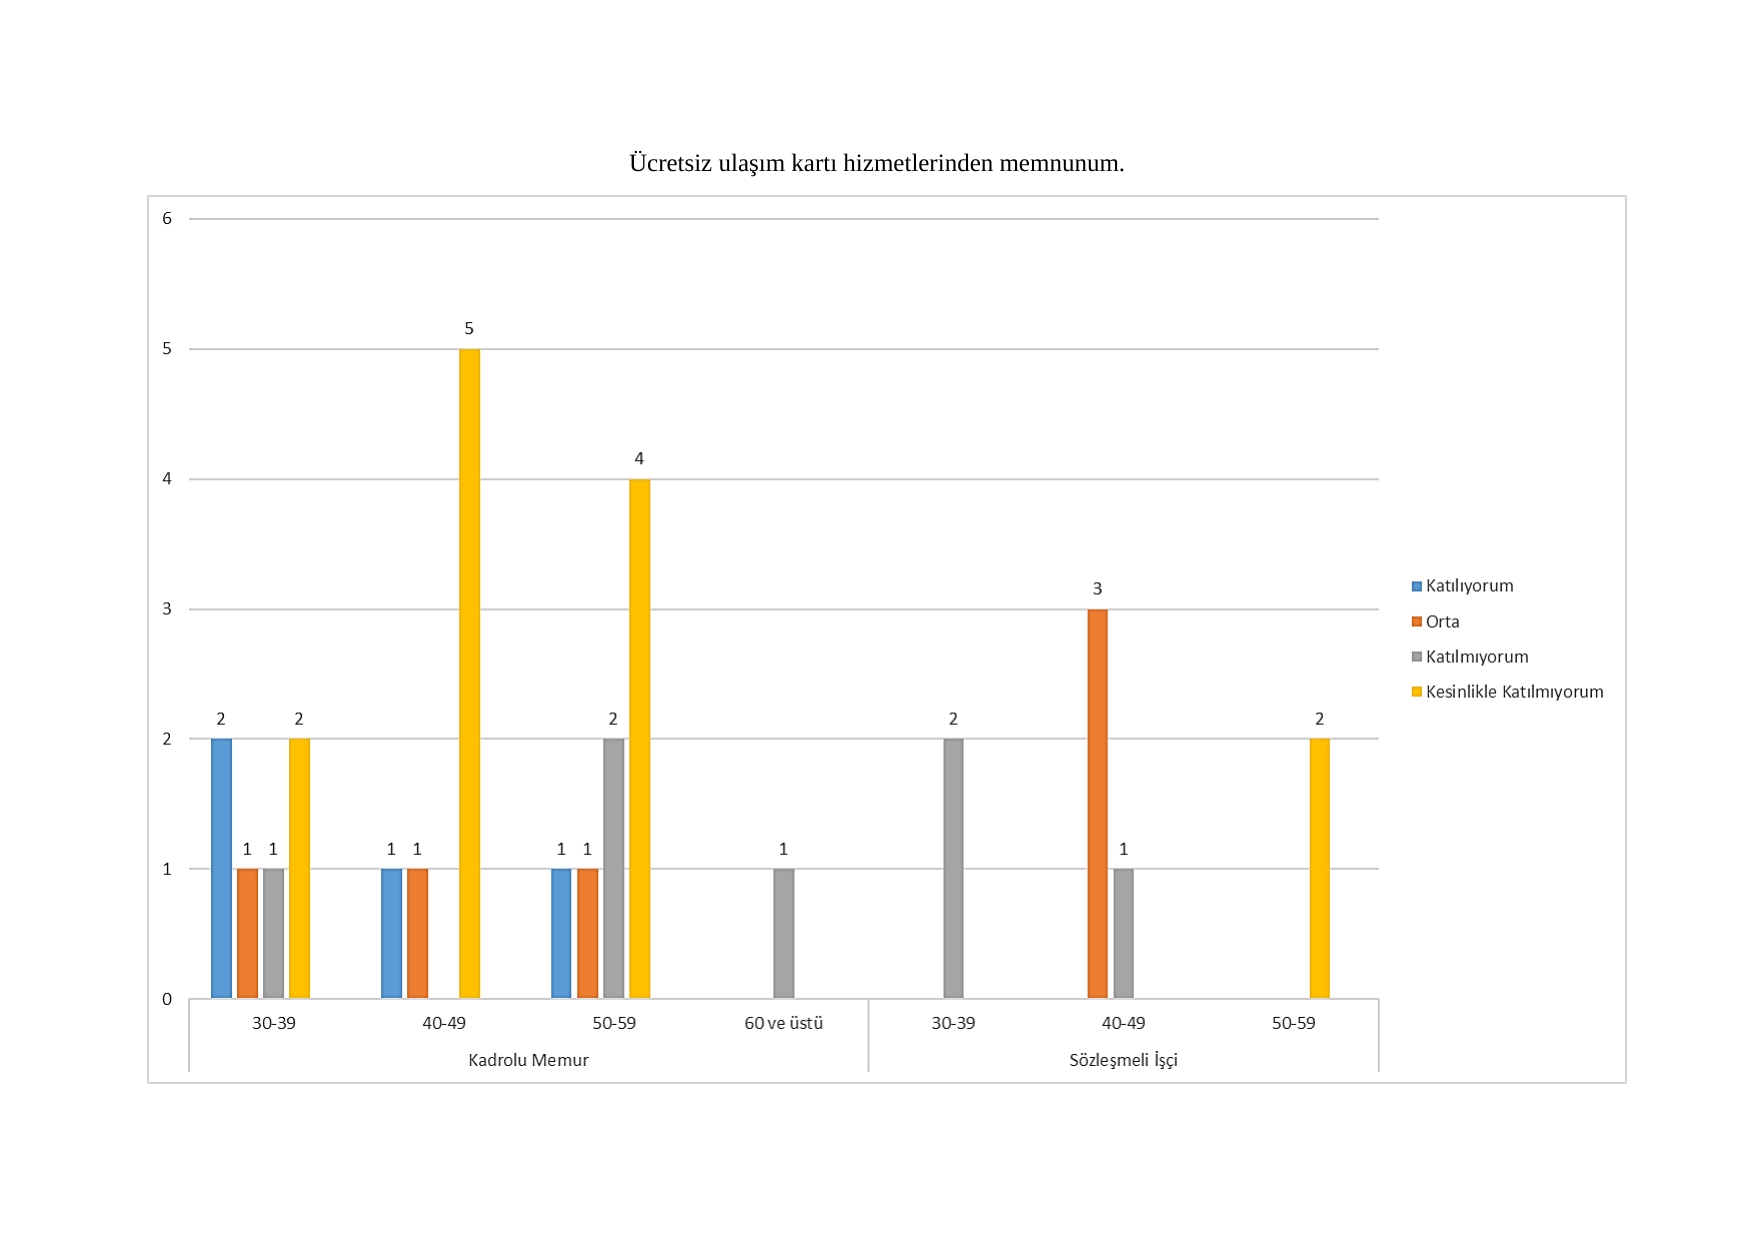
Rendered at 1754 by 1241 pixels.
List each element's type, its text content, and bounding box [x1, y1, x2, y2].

text Ücretsiz ulaşım kartı hizmetlerinden memnunum. [148, 148, 1606, 176]
picture [147, 195, 1627, 1084]
